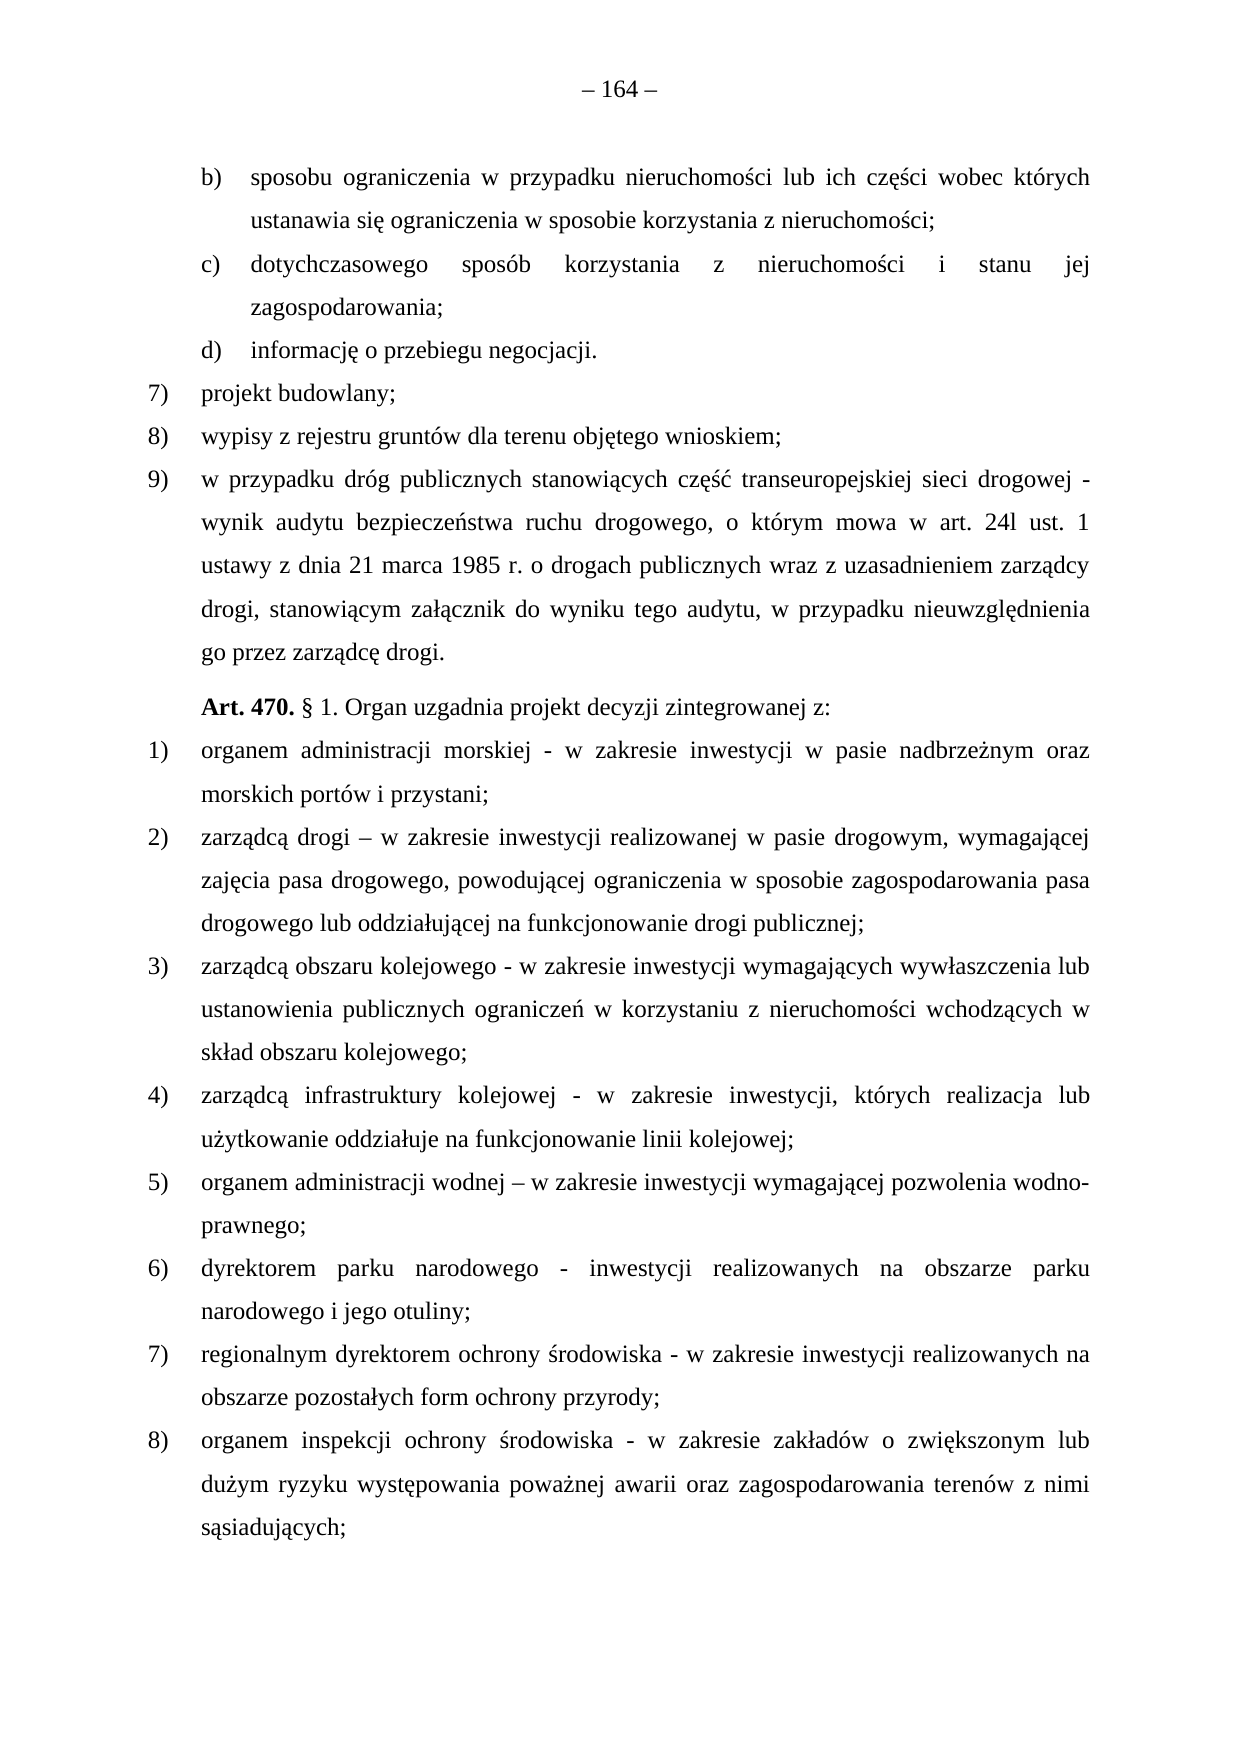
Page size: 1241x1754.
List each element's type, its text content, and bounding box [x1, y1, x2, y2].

text 4) zarządcą infrastruktury kolejowej - w zakresie inwestycji, których realizacja lub użytkowanie oddziałuje na funkcjonowanie linii kolejowej; [148, 1081, 1091, 1152]
text 9) w przypadku dróg publicznych stanowiących część transeuropejskiej sieci drogowej - wynik audytu bezpieczeństwa ruchu drogowego, o którym mowa w art. 24l ust. 1 ustawy z dnia 21 marca 1985 r. o drogach publicznych wraz z uzasadnieniem zarządcy drogi, stanowiącym załącznik do wyniku tego audytu, w przypadku nieuwzględnienia go przez zarządcę drogi. [148, 464, 1091, 666]
text c) dotychczasowego sposób korzystania z nieruchomości i stanu jej zagospodarowania; [201, 249, 1091, 321]
text 1) organem administracji morskiej - w zakresie inwestycji w pasie nadbrzeżnym oraz morskich portów i przystani; [148, 736, 1091, 807]
text 7) projekt budowlany; [148, 378, 1091, 407]
text 5) organem administracji wodnej – w zakresie inwestycji wymagającej pozwolenia wodno-prawnego; [148, 1167, 1091, 1239]
text 8) organem inspekcji ochrony środowiska - w zakresie zakładów o zwiększonym lub dużym ryzyku występowania poważnej awarii oraz zagospodarowania terenów z nimi sąsiadujących; [148, 1426, 1091, 1541]
text 3) zarządcą obszaru kolejowego - w zakresie inwestycji wymagających wywłaszczenia lub ustanowienia publicznych ograniczeń w korzystaniu z nieruchomości wchodzących w skład obszaru kolejowego; [148, 951, 1091, 1066]
text b) sposobu ograniczenia w przypadku nieruchomości lub ich części wobec których ustanawia się ograniczenia w sposobie korzystania z nieruchomości; [201, 162, 1091, 234]
text 8) wypisy z rejestru gruntów dla terenu objętego wnioskiem; [148, 421, 1091, 450]
text 6) dyrektorem parku narodowego - inwestycji realizowanych na obszarze parku narodowego i jego otuliny; [148, 1253, 1091, 1325]
text 2) zarządcą drogi – w zakresie inwestycji realizowanej w pasie drogowym, wymagającej zajęcia pasa drogowego, powodującej ograniczenia w sposobie zagospodarowania pasa drogowego lub oddziałującej na funkcjonowanie drogi publicznej; [148, 822, 1091, 937]
text Art. 470. § 1. Organ uzgadnia projekt decyzji zintegrowanej z: [148, 692, 1091, 721]
text d) informację o przebiegu negocjacji. [201, 335, 1091, 364]
text 7) regionalnym dyrektorem ochrony środowiska - w zakresie inwestycji realizowanych na obszarze pozostałych form ochrony przyrody; [148, 1339, 1091, 1411]
